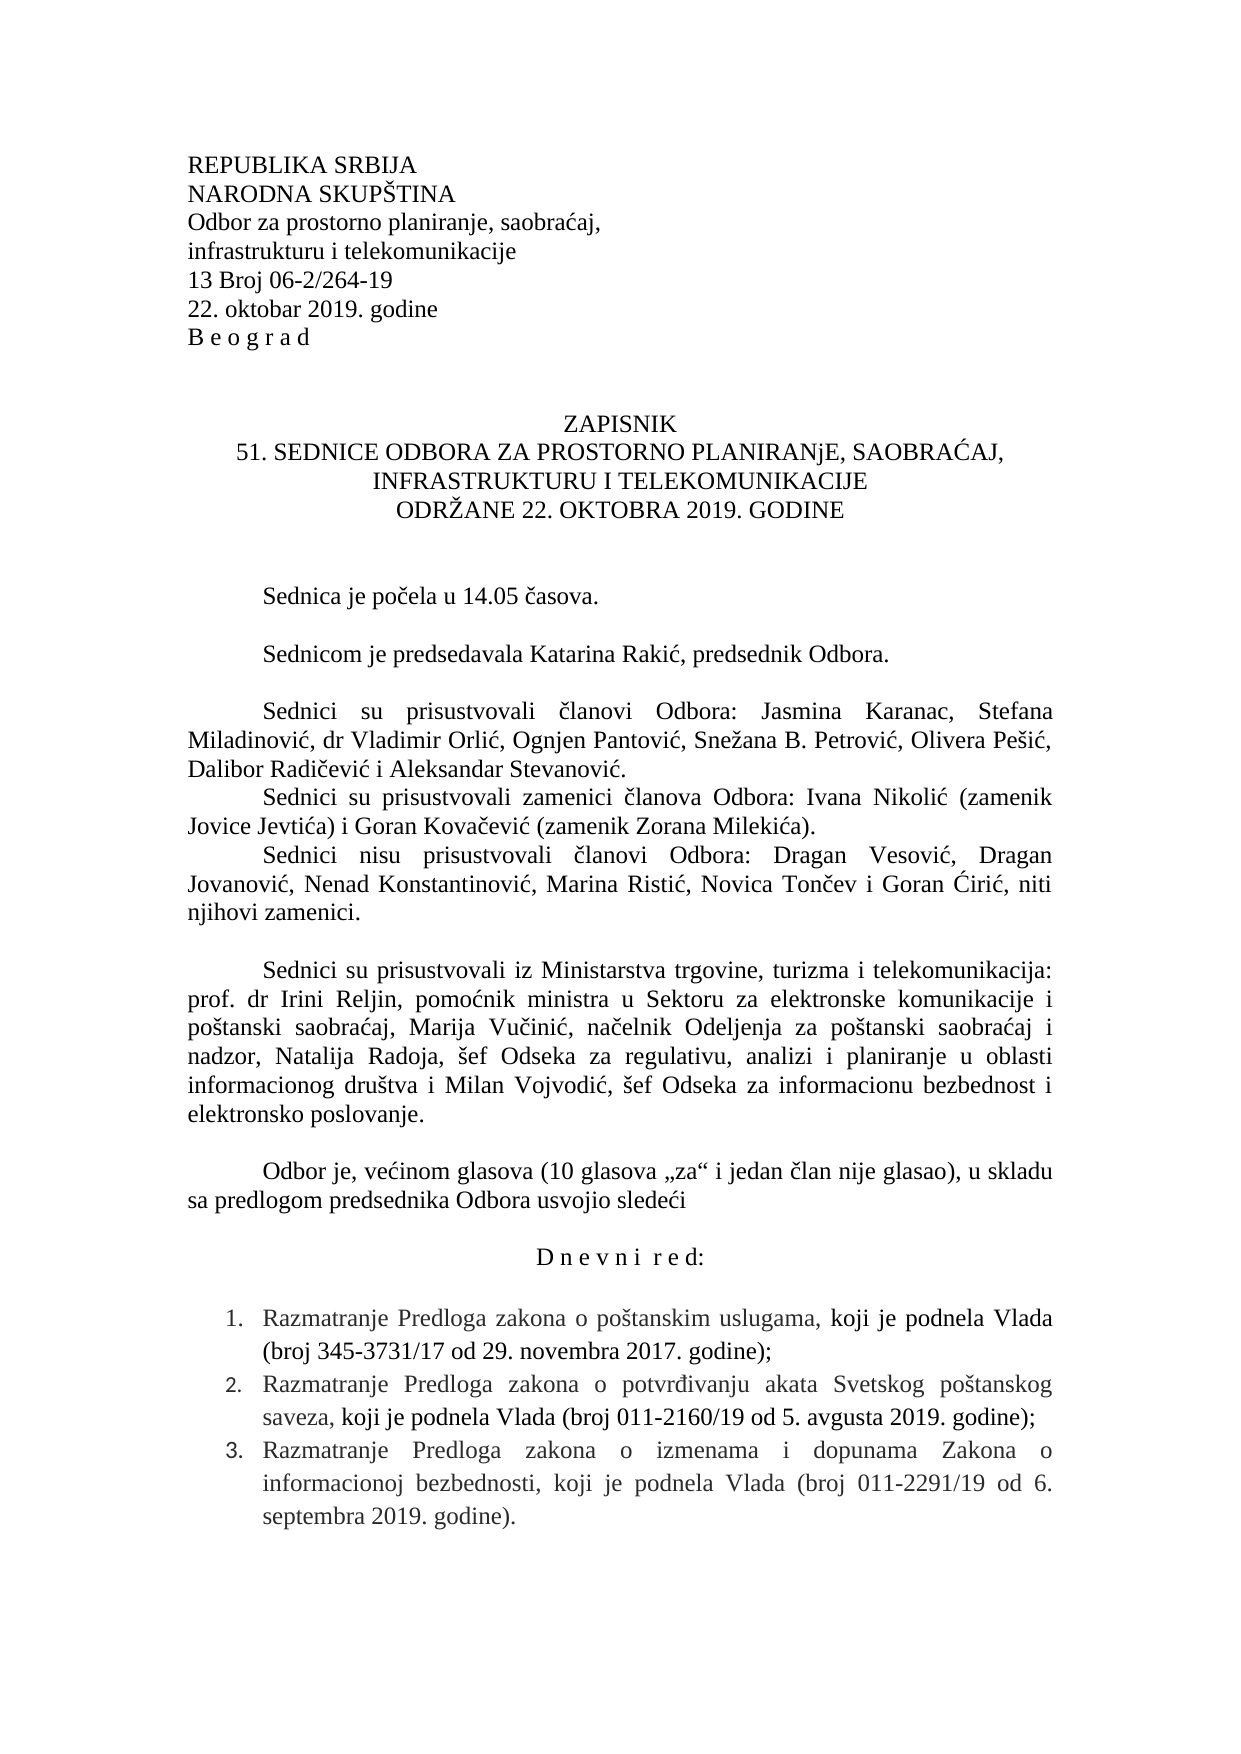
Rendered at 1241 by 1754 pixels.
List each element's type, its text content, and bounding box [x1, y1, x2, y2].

text D n e v n i r e d: [187, 1242, 1053, 1271]
text REPUBLIKA SRBIJA [187, 150, 1053, 179]
text Sednici su prisustvovali zamenici članova Odbora: Ivana Nikolić (zamenik Jovice Jevtića) i Goran Kovačević (zamenik Zorana Milekića). [187, 782, 1053, 840]
text Sednica je počela u 14.05 časova. [187, 581, 1053, 610]
text infrastrukturu i telekomunikacije [187, 236, 1053, 265]
text Sednici su prisustvovali iz Ministarstva trgovine, turizma i telekomunikacija: prof. dr Irini Reljin, pomoćnik ministra u Sektoru za elektronske komunikacije i poštanski saobraćaj, Marija Vučinić, načelnik Odeljenja za poštanski saobraćaj i nadzor, Natalija Radoja, šef Odseka za regulativu, analizi i planiranje u oblasti informacionog društva i Milan Vojvodić, šef Odseka za informacionu bezbednost i elektronsko poslovanje. [187, 955, 1053, 1127]
list Razmatranje Predloga zakona o izmenama i dopunama Zakona o informacionoj bezbednosti, koji je podnela Vlada (broj 011-2291/19 od 6. septembra 2019. godine). [225, 1432, 1053, 1531]
text B e o g r a d [187, 322, 1053, 351]
text Sednicom je predsedavala Katarina Rakić, predsednik Odbora. [187, 639, 1053, 667]
text Sednici nisu prisustvovali članovi Odbora: Dragan Vesović, Dragan Jovanović, Nenad Konstantinović, Marina Ristić, Novica Tončev i Goran Ćirić, niti njihovi zamenici. [187, 840, 1053, 926]
text ZAPISNIK [187, 409, 1053, 437]
list Razmatranje Predloga zakona o poštanskim uslugama, koji je podnela Vlada (broj 345-3731/17 od 29. novembra 2017. godine); [225, 1300, 1053, 1366]
text ODRŽANE 22. OKTOBRA 2019. GODINE [187, 495, 1053, 524]
text Odbor za prostorno planiranje, saobraćaj, [187, 207, 1053, 236]
text 51. SEDNICE ODBORA ZA PROSTORNO PLANIRANjE, SAOBRAĆAJ, INFRASTRUKTURU I TELEKOMUNIKACIJE [187, 437, 1053, 495]
list Razmatranje Predloga zakona o potvrđivanju akata Svetskog poštanskog saveza, koji je podnela Vlada (broj 011-2160/19 od 5. avgusta 2019. godine); [225, 1366, 1053, 1432]
text 22. oktobar 2019. godine [187, 294, 1053, 322]
text Sednici su prisustvovali članovi Odbora: Jasmina Karanac, Stefana Miladinović, dr Vladimir Orlić, Ognjen Pantović, Snežana B. Petrović, Olivera Pešić, Dalibor Radičević i Aleksandar Stevanović. [187, 696, 1053, 782]
text NARODNA SKUPŠTINA [187, 179, 1053, 207]
text Odbor je, većinom glasova (10 glasova „za“ i jedan član nije glasao), u skladu sa predlogom predsednika Odbora usvojio sledeći [187, 1156, 1053, 1214]
text 13 Broj 06-2/264-19 [187, 265, 1053, 294]
